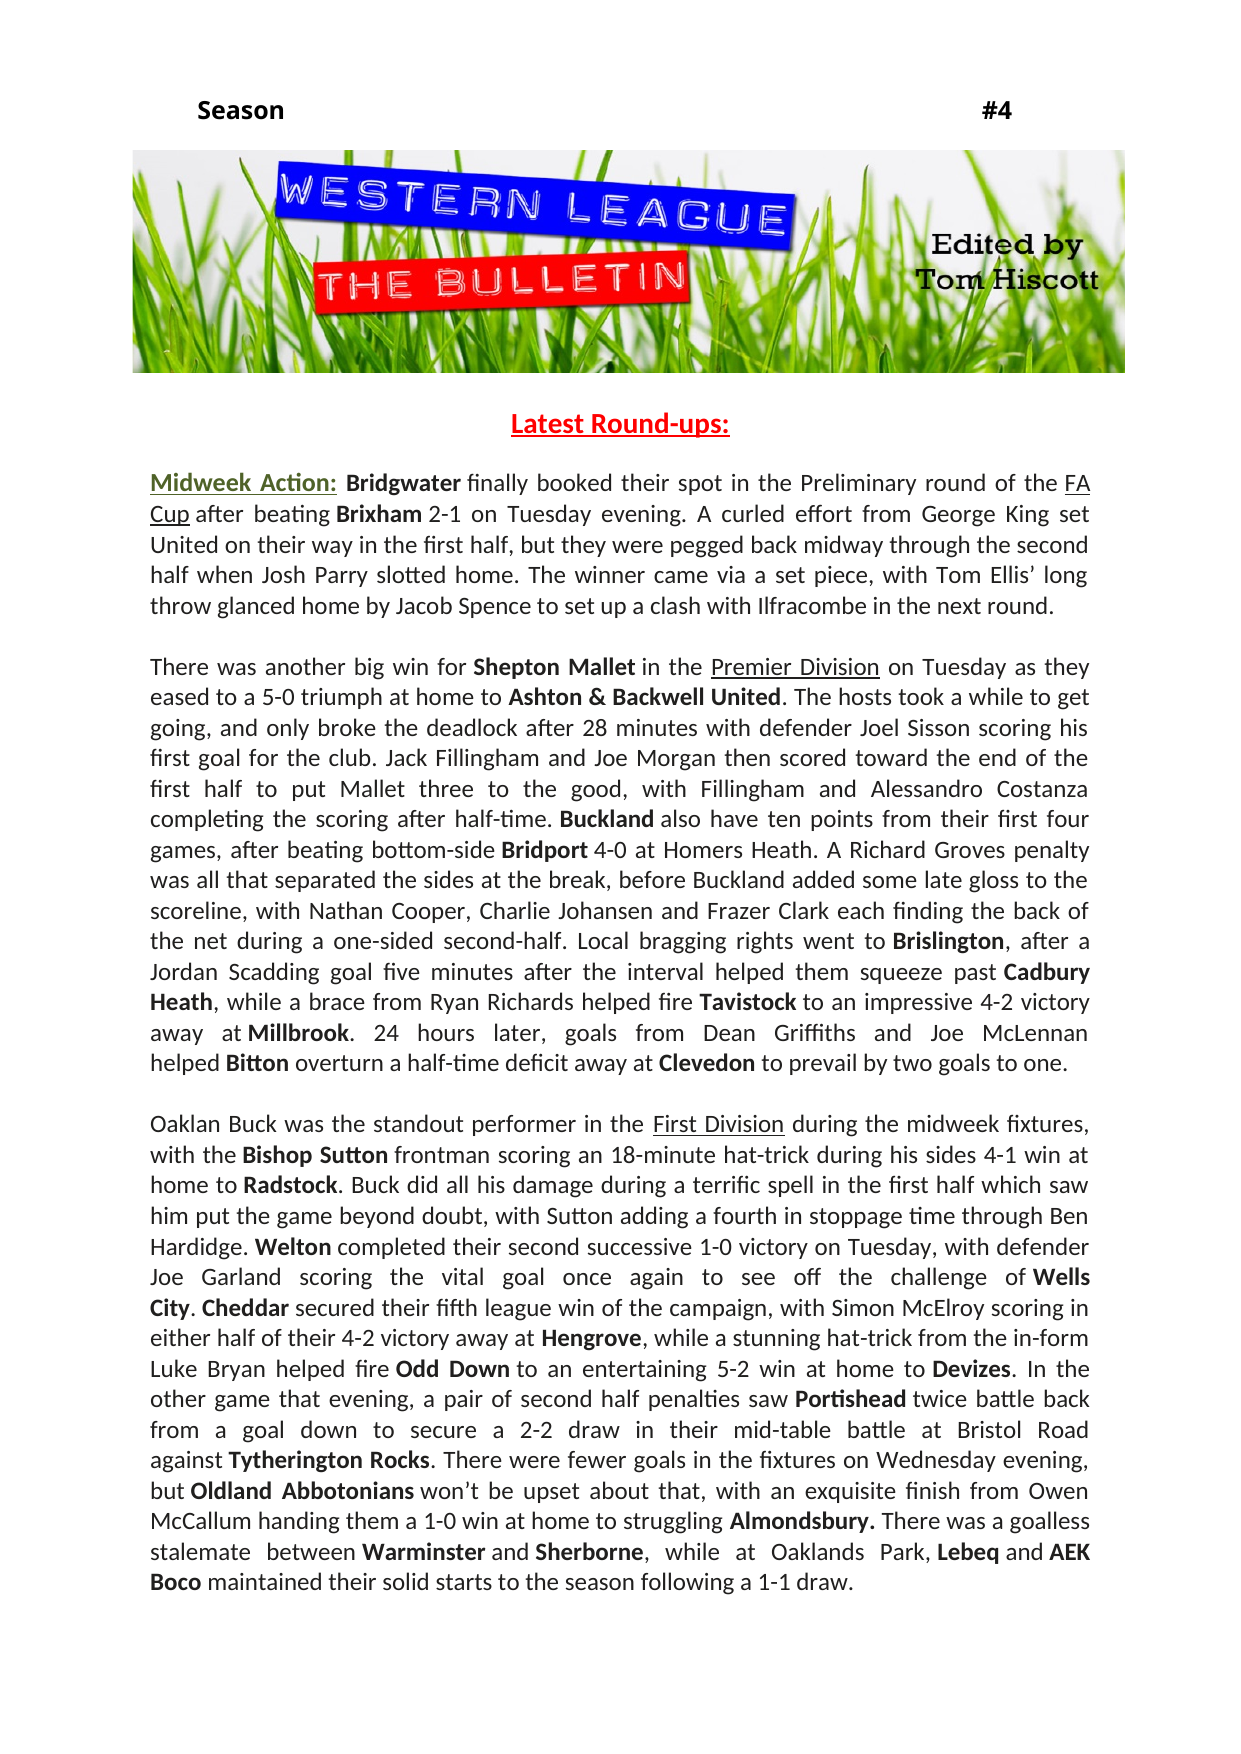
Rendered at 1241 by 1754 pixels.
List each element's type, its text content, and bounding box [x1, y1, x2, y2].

text There was another big win for Shepton Mallet in the Premier Division on Tuesday as they eased to a 5-0 triumph at home to Ashton & Backwell United. The hosts took a while to get going, and only broke the deadlock after 28 minutes with defender Joel Sisson scoring his first goal for the club. Jack Fillingham and Joe Morgan then scored toward the end of the first half to put Mallet three to the good, with Fillingham and Alessandro Costanza completing the scoring after half-time. Buckland also have ten points from their first four games, after beating bottom-side Bridport 4-0 at Homers Heath. A Richard Groves penalty was all that separated the sides at the break, before Buckland added some late gloss to the scoreline, with Nathan Cooper, Charlie Johansen and Frazer Clark each finding the back of the net during a one-sided second-half. Local bragging rights went to Brislington, after a Jordan Scadding goal five minutes after the interval helped them squeeze past Cadbury Heath, while a brace from Ryan Richards helped fire Tavistock to an impressive 4-2 victory away at Millbrook. 24 hours later, goals from Dean Griffiths and Joe McLennan helped Bitton overturn a half-time deficit away at Clevedon to prevail by two goals to one. [150, 396, 1090, 823]
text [150, 1342, 1090, 1588]
text Oaklan Buck was the standout performer in the First Division during the midweek fixtures, with the Bishop Sutton frontman scoring an 18-minute hat-trick during his sides 4-1 win at home to Radstock. Buck did all his damage during a terrific spell in the first half which saw him put the game beyond doubt, with Sutton adding a fourth in stoppage time through Ben Hardidge. Welton completed their second successive 1-0 victory on Tuesday, with defender Joe Garland scoring the vital goal once again to see off the challenge of Wells City. Cheddar secured their fifth league win of the campaign, with Simon McElroy scoring in either half of their 4-2 victory away at Hengrove, while a stunning hat-trick from the in-form Luke Bryan helped fire Odd Down to an entertaining 5-2 win at home to Devizes. In the other game that evening, a pair of second half penalties saw Portishead twice battle back from a goal down to secure a 2-2 draw in their mid-table battle at Bristol Road against Tytherington Rocks. There were fewer goals in the fixtures on Wednesday evening, but Oldland Abbotonians won’t be upset about that, with an exquisite finish from Owen McCallum handing them a 1-0 win at home to struggling Almondsbury. There was a goalless stalemate between Warminster and Sherborne, while at Oaklands Park, Lebeq and AEK Boco maintained their solid starts to the season following a 1-1 draw. [150, 854, 1090, 1342]
picture [130, 150, 1127, 377]
